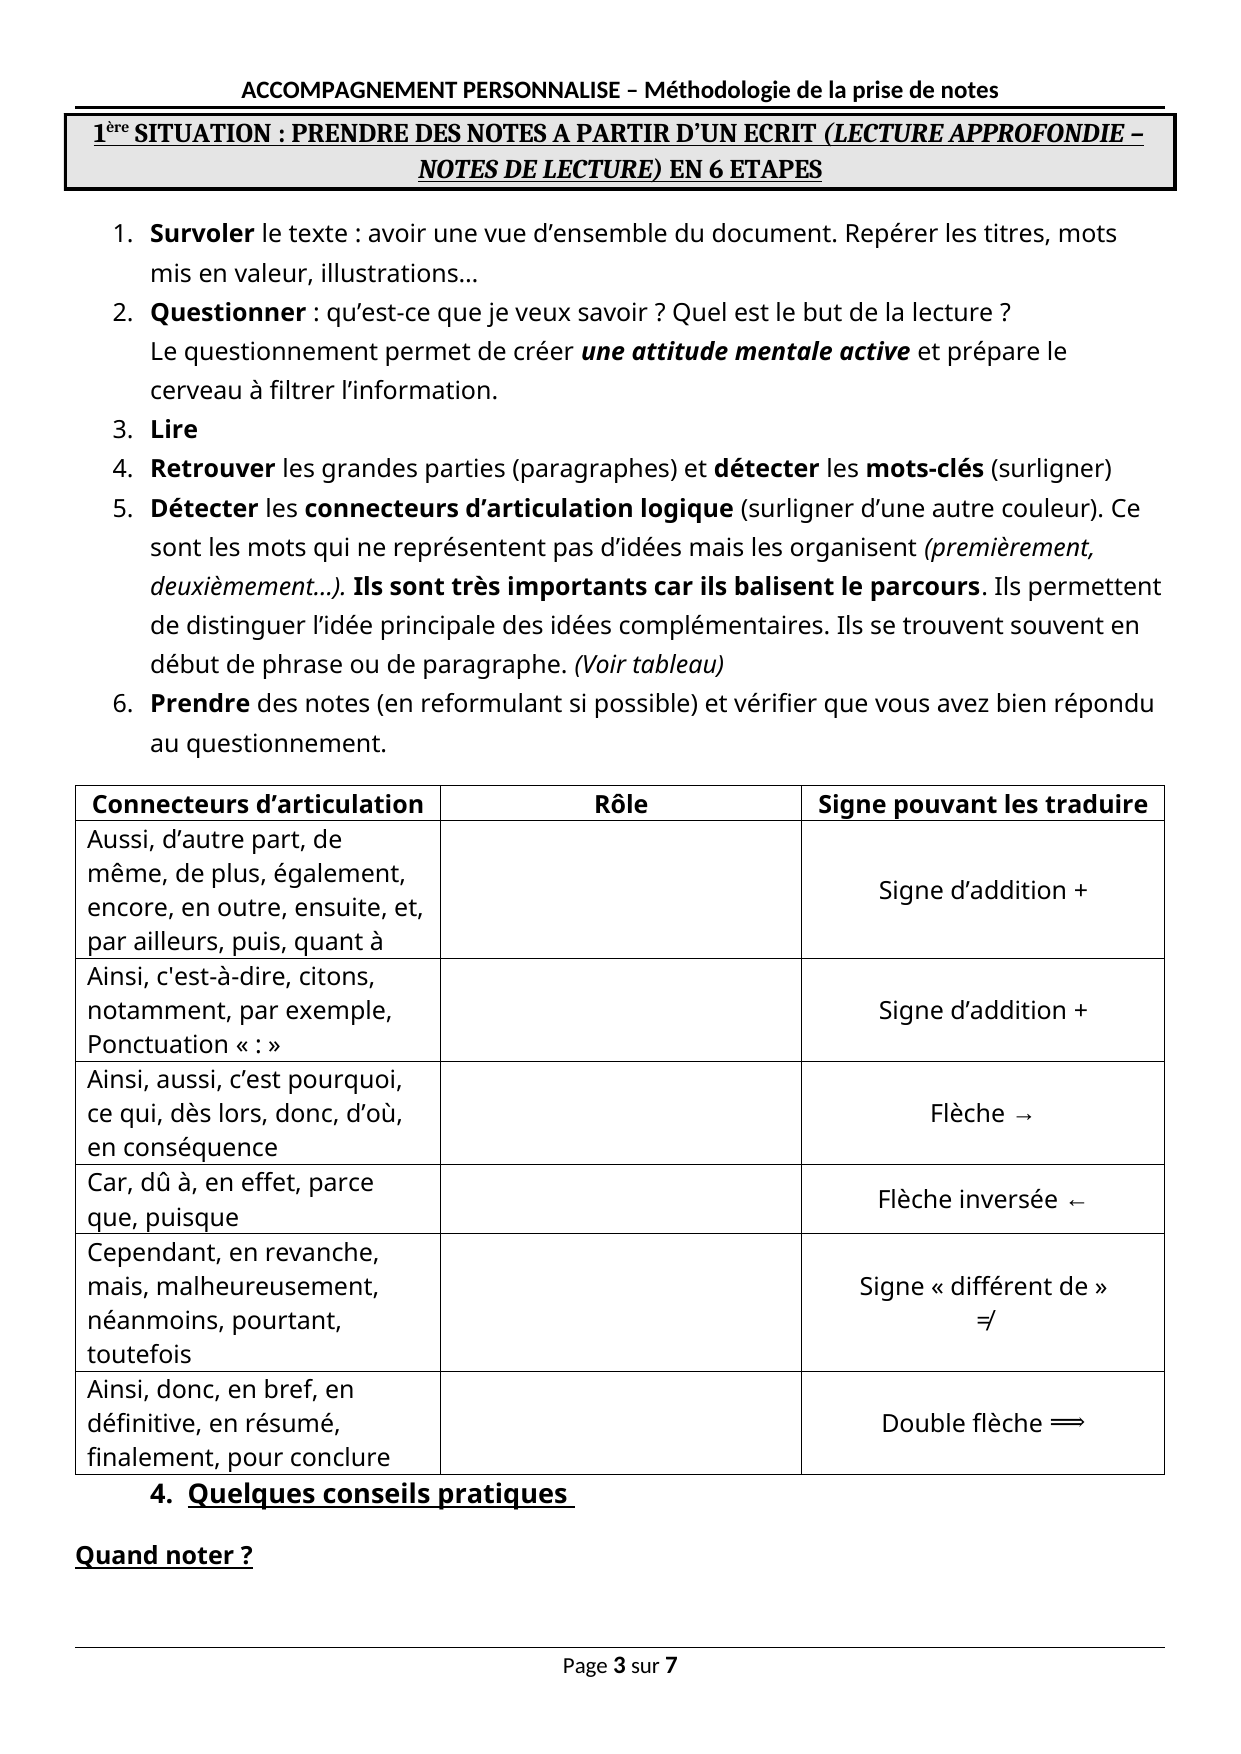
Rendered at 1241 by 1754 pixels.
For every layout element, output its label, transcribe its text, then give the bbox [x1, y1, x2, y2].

table_cell Ainsi, aussi, c’est pourquoi, ce qui, dès lors, donc, d’où, en conséquence [76, 1062, 440, 1164]
list Quelques conseils pratiques [150, 1475, 1165, 1512]
table_cell Signe d’addition + [802, 821, 1164, 958]
table_cell Cependant, en revanche, mais, malheureusement, néanmoins, pourtant, toutefois [76, 1234, 440, 1371]
table_header Connecteurs d’articulation [76, 786, 440, 820]
table_cell Ainsi, c'est-à-dire, citons, notamment, par exemple, Ponctuation « : » [76, 959, 440, 1061]
table_cell Signe « différent de » ≠ [802, 1234, 1164, 1371]
table_cell [441, 959, 801, 1061]
table_cell [441, 1234, 801, 1371]
table_cell [441, 821, 801, 958]
text 1ère SITUATION : PRENDRE DES NOTES A PARTIR D’UN ECRIT (LECTURE APPROFONDIE – NOTES DE LECTURE) EN 6 ETAPES [67, 116, 1173, 187]
text Quand noter ? [75, 1538, 1165, 1572]
table_cell [441, 1165, 801, 1233]
list Prendre des notes (en reformulant si possible) et vérifier que vous avez bien répondu au questionnement. [112, 686, 1165, 759]
table_cell Flèche inversée [802, 1165, 1164, 1233]
table_cell Car, dû à, en effet, parce que, puisque [76, 1165, 440, 1233]
table_header Signe pouvant les traduire [802, 786, 1164, 820]
table_cell Signe d’addition + [802, 959, 1164, 1061]
list Le questionnement permet de créer une attitude mentale active et prépare le cerveau à filtrer l’information. [150, 333, 1165, 407]
table_cell Ainsi, donc, en bref, en définitive, en résumé, finalement, pour conclure [76, 1372, 440, 1474]
list Détecter les connecteurs d’articulation logique (surligner d’une autre couleur). Ce sont les mots qui ne représentent pas d’idées mais les organisent (premièrement, deuxièmement…). Ils sont très importants car ils balisent le parcours. Ils permettent de distinguer l’idée principale des idées complémentaires. Ils se trouvent souvent en début de phrase ou de paragraphe. (Voir tableau) [112, 490, 1165, 681]
table_cell [441, 1062, 801, 1164]
table_cell Double flèche [802, 1372, 1164, 1474]
list Survoler le texte : avoir une vue d’ensemble du document. Repérer les titres, mots mis en valeur, illustrations… [112, 216, 1165, 289]
table_header Rôle [441, 786, 801, 820]
list Questionner : qu’est-ce que je veux savoir ? Quel est le but de la lecture ? [112, 294, 1165, 328]
table_cell Flèche [802, 1062, 1164, 1164]
list Lire [112, 412, 1165, 446]
list Retrouver les grandes parties (paragraphes) et détecter les mots-clés (surligner) [112, 451, 1165, 485]
table_cell [441, 1372, 801, 1474]
table_cell Aussi, d’autre part, de même, de plus, également, encore, en outre, ensuite, et, par ailleurs, puis, quant à [76, 821, 440, 958]
